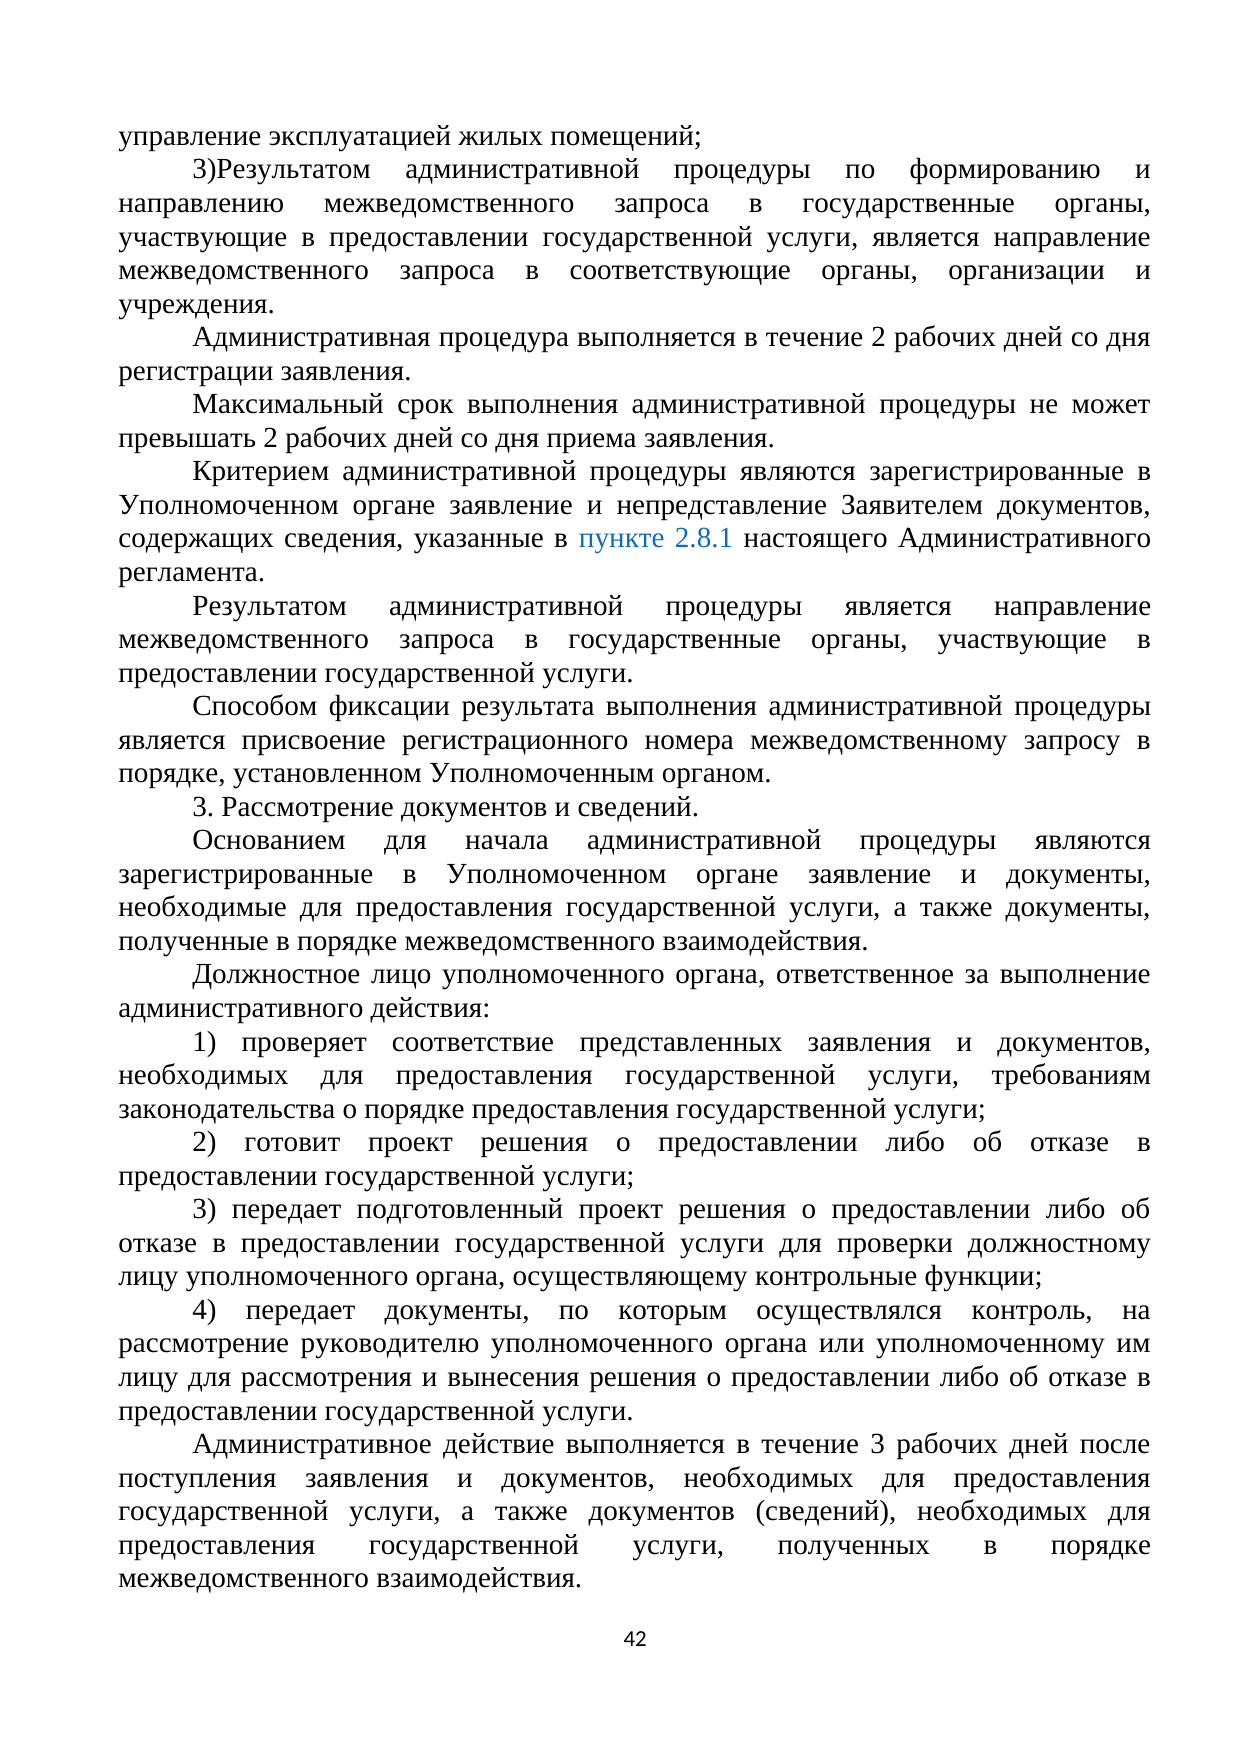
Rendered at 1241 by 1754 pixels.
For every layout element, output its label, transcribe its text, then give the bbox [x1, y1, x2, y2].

text 4) передает документы, по которым осуществлялся контроль, на рассмотрение руководителю уполномоченного органа или уполномоченному им лицу для рассмотрения и вынесения решения о предоставлении либо об отказе в предоставлении государственной услуги. [118, 1292, 1152, 1426]
text Результатом административной процедуры является направление межведомственного запроса в государственные органы, участвующие в предоставлении государственной услуги. [118, 588, 1152, 688]
text Должностное лицо уполномоченного органа, ответственное за выполнение административного действия: [118, 957, 1152, 1024]
text 3)Результатом административной процедуры по формированию и направлению межведомственного запроса в государственные органы, участвующие в предоставлении государственной услуги, является направление межведомственного запроса в соответствующие органы, организации и учреждения. [118, 152, 1152, 319]
text Способом фиксации результата выполнения административной процедуры является присвоение регистрационного номера межведомственному запросу в порядке, установленном Уполномоченным органом. [118, 688, 1152, 789]
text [118, 118, 1152, 152]
text Критерием административной процедуры являются зарегистрированные в Уполномоченном органе заявление и непредставление Заявителем документов, содержащих сведения, указанные в пункте 2.8.1 настоящего Административного регламента. [118, 453, 1152, 588]
text Административное действие выполняется в течение 3 рабочих дней после поступления заявления и документов, необходимых для предоставления государственной услуги, а также документов (сведений), необходимых для предоставления государственной услуги, полученных в порядке межведомственного взаимодействия. [118, 1426, 1152, 1594]
text 2) готовит проект решения о предоставлении либо об отказе в предоставлении государственной услуги; [118, 1124, 1152, 1191]
text Максимальный срок выполнения административной процедуры не может превышать 2 рабочих дней со дня приема заявления. [118, 386, 1152, 453]
text 3) передает подготовленный проект решения о предоставлении либо об отказе в предоставлении государственной услуги для проверки должностному лицу уполномоченного органа, осуществляющему контрольные функции; [118, 1191, 1152, 1292]
text 3. Рассмотрение документов и сведений. [118, 789, 1152, 822]
text 1) проверяет соответствие представленных заявления и документов, необходимых для предоставления государственной услуги, требованиям законодательства о порядке предоставления государственной услуги; [118, 1024, 1152, 1124]
text Основанием для начала административной процедуры являются зарегистрированные в Уполномоченном органе заявление и документы, необходимые для предоставления государственной услуги, а также документы, полученные в порядке межведомственного взаимодействия. [118, 822, 1152, 957]
text Административная процедура выполняется в течение 2 рабочих дней со дня регистрации заявления. [118, 319, 1152, 386]
